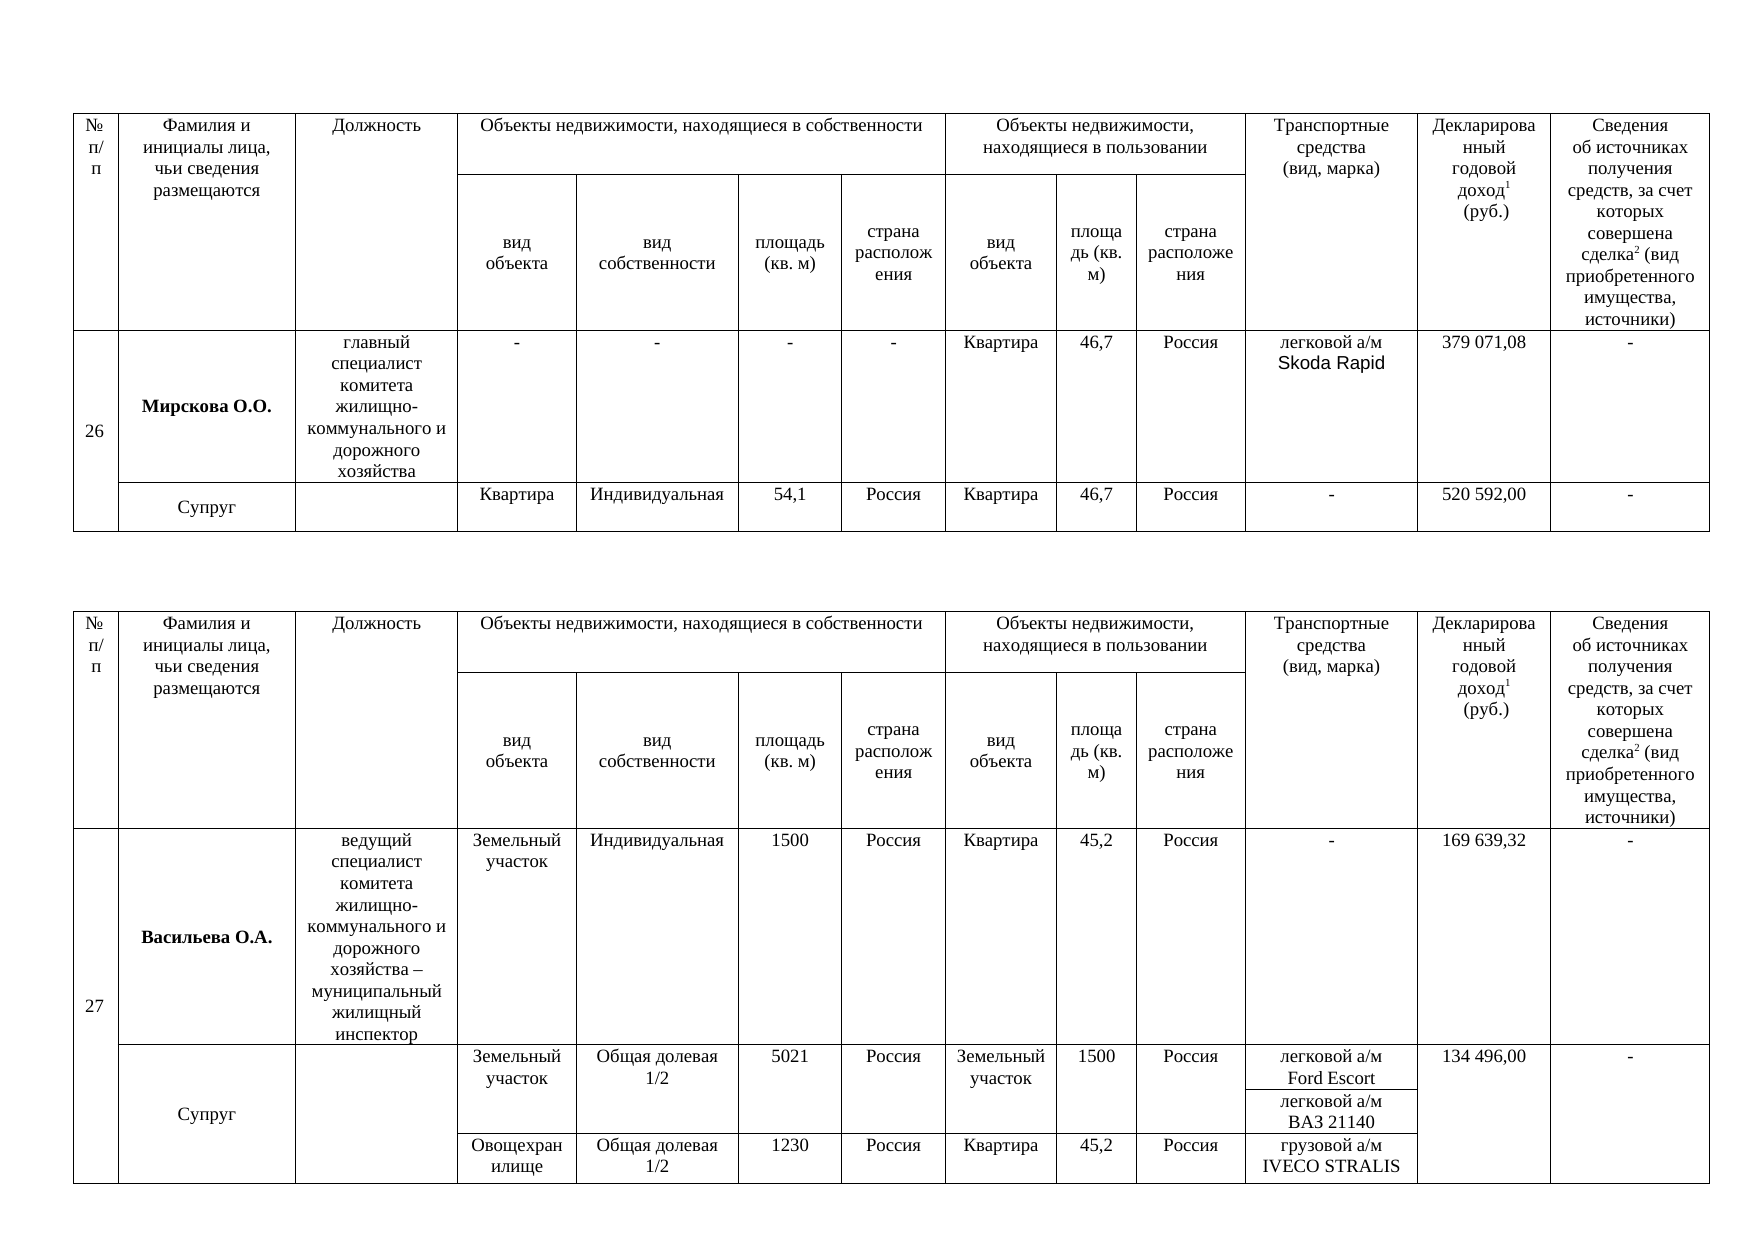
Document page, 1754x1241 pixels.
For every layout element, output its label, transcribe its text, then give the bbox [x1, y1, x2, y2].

table_cell Земельный участок [458, 829, 576, 1044]
table_cell - [842, 331, 945, 482]
table_cell Супруг [119, 1045, 295, 1182]
table_header Фамилия и инициалы лица, чьи сведения размещаются [119, 114, 295, 329]
table_cell 1230 [739, 1134, 841, 1182]
table_header Объекты недвижимости, находящиеся в собственности [458, 114, 945, 174]
table_cell легковой а/м Ford Escort [1246, 1045, 1417, 1088]
table_cell легковой а/м ВАЗ 21140 [1246, 1090, 1417, 1133]
table_cell Супруг [119, 483, 295, 531]
table_cell страна расположения [1137, 673, 1245, 828]
table_header № п/п [74, 612, 118, 828]
table_cell Россия [842, 829, 945, 1044]
table_cell - [458, 331, 576, 482]
table_header Должность [296, 612, 457, 828]
table_header Сведения об источниках получения средств, за счет которых совершена сделка2 (вид приобретенного имущества, источники) [1551, 114, 1709, 329]
table_cell Россия [1137, 1045, 1245, 1133]
table_cell Россия [1137, 1134, 1245, 1182]
table_header Объекты недвижимости, находящиеся в пользовании [946, 612, 1245, 672]
table_cell - [1551, 483, 1709, 531]
table_cell 1500 [739, 829, 841, 1044]
table_cell - [1551, 331, 1709, 482]
table_cell 45,2 [1057, 1134, 1136, 1182]
table_header Декларированный годовой доход1 (руб.) [1418, 114, 1550, 329]
table_cell 46,7 [1057, 483, 1136, 531]
table_cell Квартира [458, 483, 576, 531]
table_cell вид собственности [577, 175, 738, 329]
table_cell вид объекта [946, 175, 1056, 329]
table_header Транспортные средства (вид, марка) [1246, 612, 1417, 828]
table_cell - [1551, 829, 1709, 1044]
table_cell Васильева О.А. [119, 829, 295, 1044]
table_cell страна расположения [842, 175, 945, 329]
table_cell вид объекта [458, 175, 576, 329]
table_cell Россия [1137, 483, 1245, 531]
table_cell Квартира [946, 483, 1056, 531]
table_header Объекты недвижимости, находящиеся в пользовании [946, 114, 1245, 174]
table_cell - [577, 331, 738, 482]
table_cell 520 592,00 [1418, 483, 1550, 531]
table_cell площадь (кв. м) [739, 175, 841, 329]
table_cell 169 639,32 [1418, 829, 1550, 1044]
table_cell 1500 [1057, 1045, 1136, 1133]
table_cell вид объекта [946, 673, 1056, 828]
table_cell страна расположения [1137, 175, 1245, 329]
table_header Транспортные средства (вид, марка) [1246, 114, 1417, 329]
table_header Должность [296, 114, 457, 329]
table_cell Индивидуальная [577, 483, 738, 531]
table_cell 379 071,08 [1418, 331, 1550, 482]
table_header Декларированный годовой доход1 (руб.) [1418, 612, 1550, 828]
table_cell Земельный участок [458, 1045, 576, 1133]
table_cell Мирскова О.О. [119, 331, 295, 482]
table_cell Квартира [946, 331, 1056, 482]
table_cell площадь (кв. м) [1057, 673, 1136, 828]
table_header № п/п [74, 114, 118, 329]
table_cell вид объекта [458, 673, 576, 828]
table_cell грузовой а/м IVECO STRALIS [1246, 1134, 1417, 1182]
table_cell Овощехранилище [458, 1134, 576, 1182]
table_cell Россия [842, 1134, 945, 1182]
table_cell [296, 483, 457, 531]
table_cell площадь (кв. м) [1057, 175, 1136, 329]
table_cell - [1246, 483, 1417, 531]
table_cell Россия [1137, 331, 1245, 482]
table_cell Россия [842, 483, 945, 531]
table_cell - [1551, 1045, 1709, 1182]
table_cell 46,7 [1057, 331, 1136, 482]
table_header Фамилия и инициалы лица, чьи сведения размещаются [119, 612, 295, 828]
table_cell Общая долевая 1/2 [577, 1045, 738, 1133]
table_cell Квартира [946, 829, 1056, 1044]
table_cell площадь (кв. м) [739, 673, 841, 828]
table_cell главный специалист комитета жилищно-коммунального и дорожного хозяйства [296, 331, 457, 482]
table_cell [296, 1045, 457, 1182]
table_cell 5021 [739, 1045, 841, 1133]
table_cell Общая долевая 1/2 [577, 1134, 738, 1182]
table_cell Индивидуальная [577, 829, 738, 1044]
table_cell легковой а/м Skoda Rapid [1246, 331, 1417, 482]
table_cell Россия [1137, 829, 1245, 1044]
table_cell - [1246, 829, 1417, 1044]
table_cell вид собственности [577, 673, 738, 828]
table_cell 27 [74, 829, 118, 1182]
table_cell 54,1 [739, 483, 841, 531]
table_cell страна расположения [842, 673, 945, 828]
table_cell 26 [74, 331, 118, 531]
table_cell 134 496,00 [1418, 1045, 1550, 1182]
table_header Объекты недвижимости, находящиеся в собственности [458, 612, 945, 672]
table_cell Земельный участок [946, 1045, 1056, 1133]
table_header Сведения об источниках получения средств, за счет которых совершена сделка2 (вид приобретенного имущества, источники) [1551, 612, 1709, 828]
table_cell 45,2 [1057, 829, 1136, 1044]
table_cell Квартира [946, 1134, 1056, 1182]
table_cell - [739, 331, 841, 482]
table_cell ведущий специалист комитета жилищно-коммунального и дорожного хозяйства – муниципальный жилищный инспектор [296, 829, 457, 1044]
table_cell Россия [842, 1045, 945, 1133]
